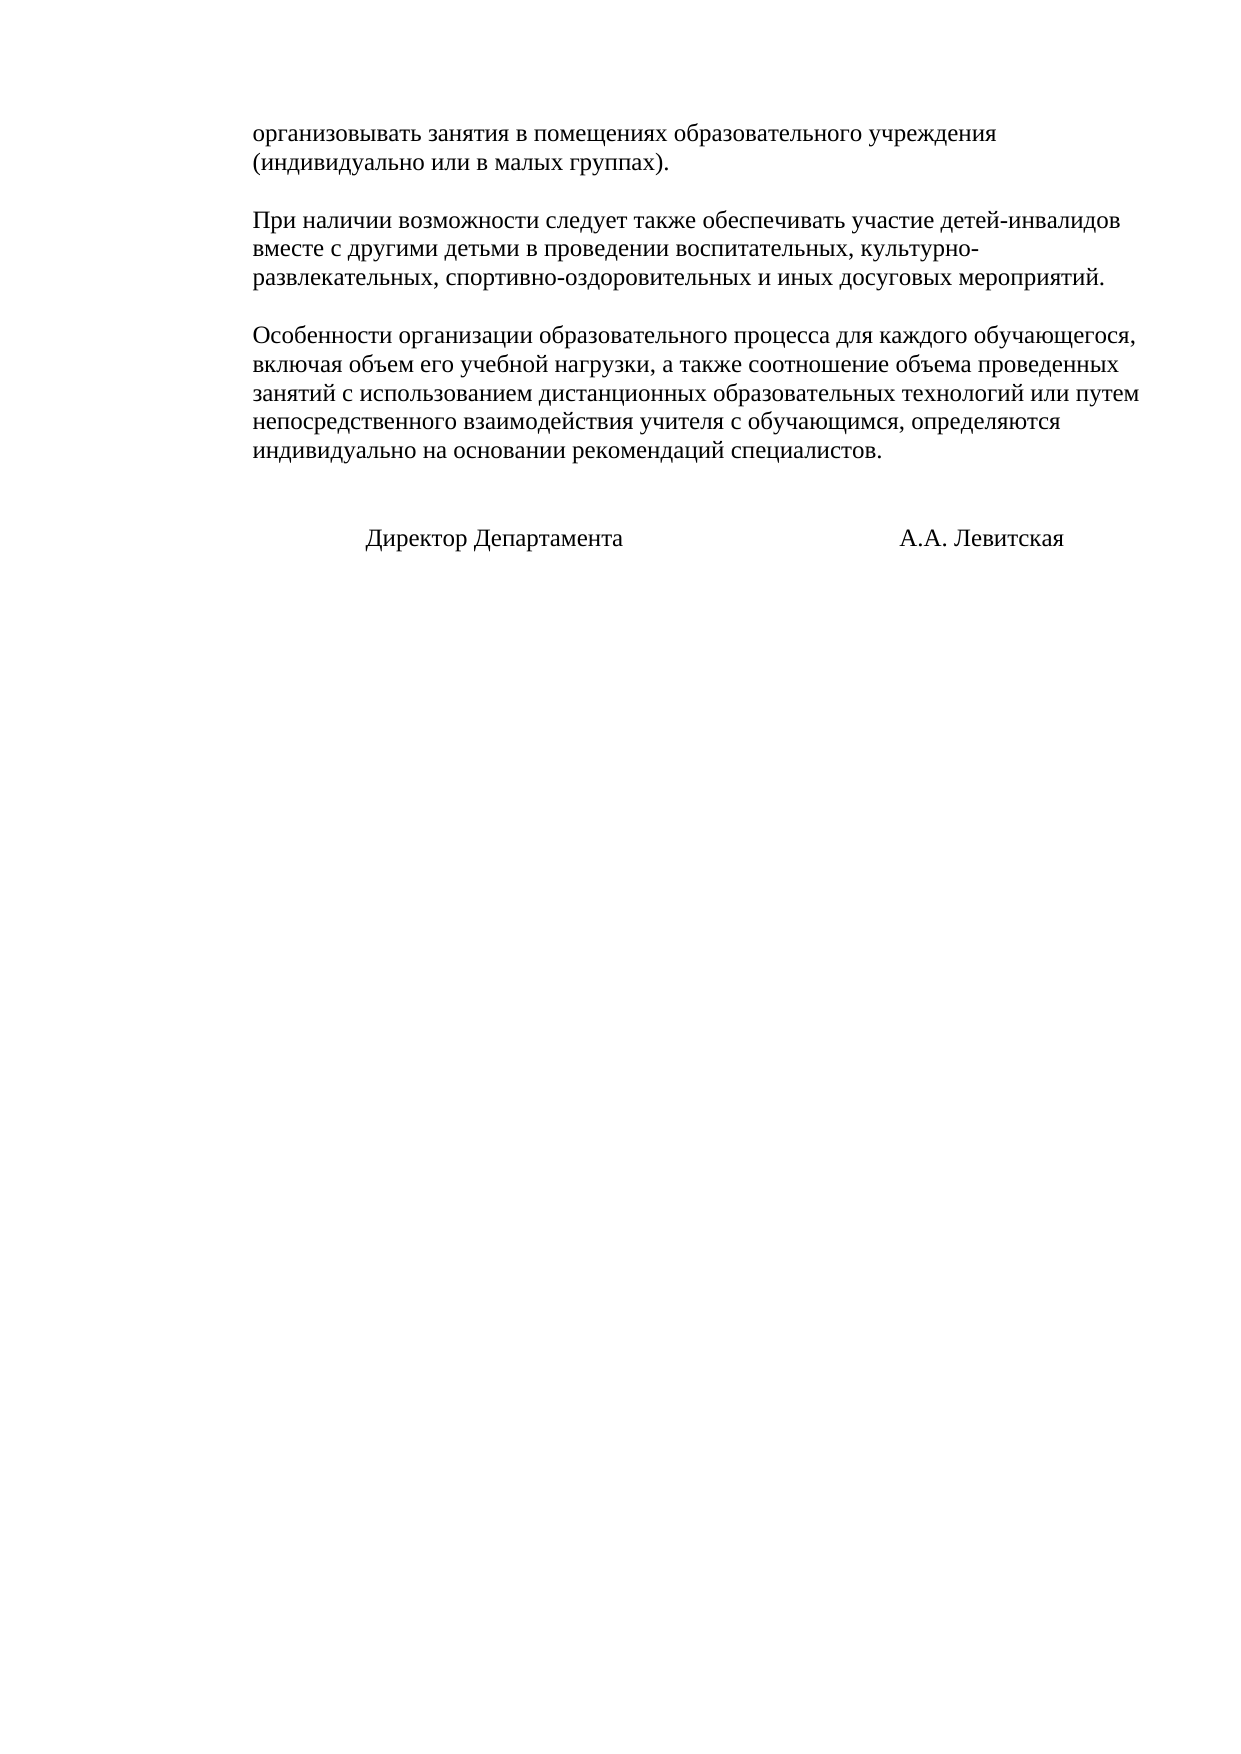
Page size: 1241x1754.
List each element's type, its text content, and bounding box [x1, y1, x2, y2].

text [252, 118, 1152, 176]
text При наличии возможности следует также обеспечивать участие детей-инвалидов вместе с другими детьми в проведении воспитательных, культурно-развлекательных, спортивно-оздоровительных и иных досуговых мероприятий. [252, 205, 1152, 291]
table_header Директор Департамента [251, 522, 738, 554]
text Особенности организации образовательного процесса для каждого обучающегося, включая объем его учебной нагрузки, а также соотношение объема проведенных занятий с использованием дистанционных образовательных технологий или путем непосредственного взаимодействия учителя с обучающимся, определяются индивидуально на основании рекомендаций специалистов. [252, 320, 1152, 464]
table_header А.А. Левитская [738, 522, 1225, 554]
